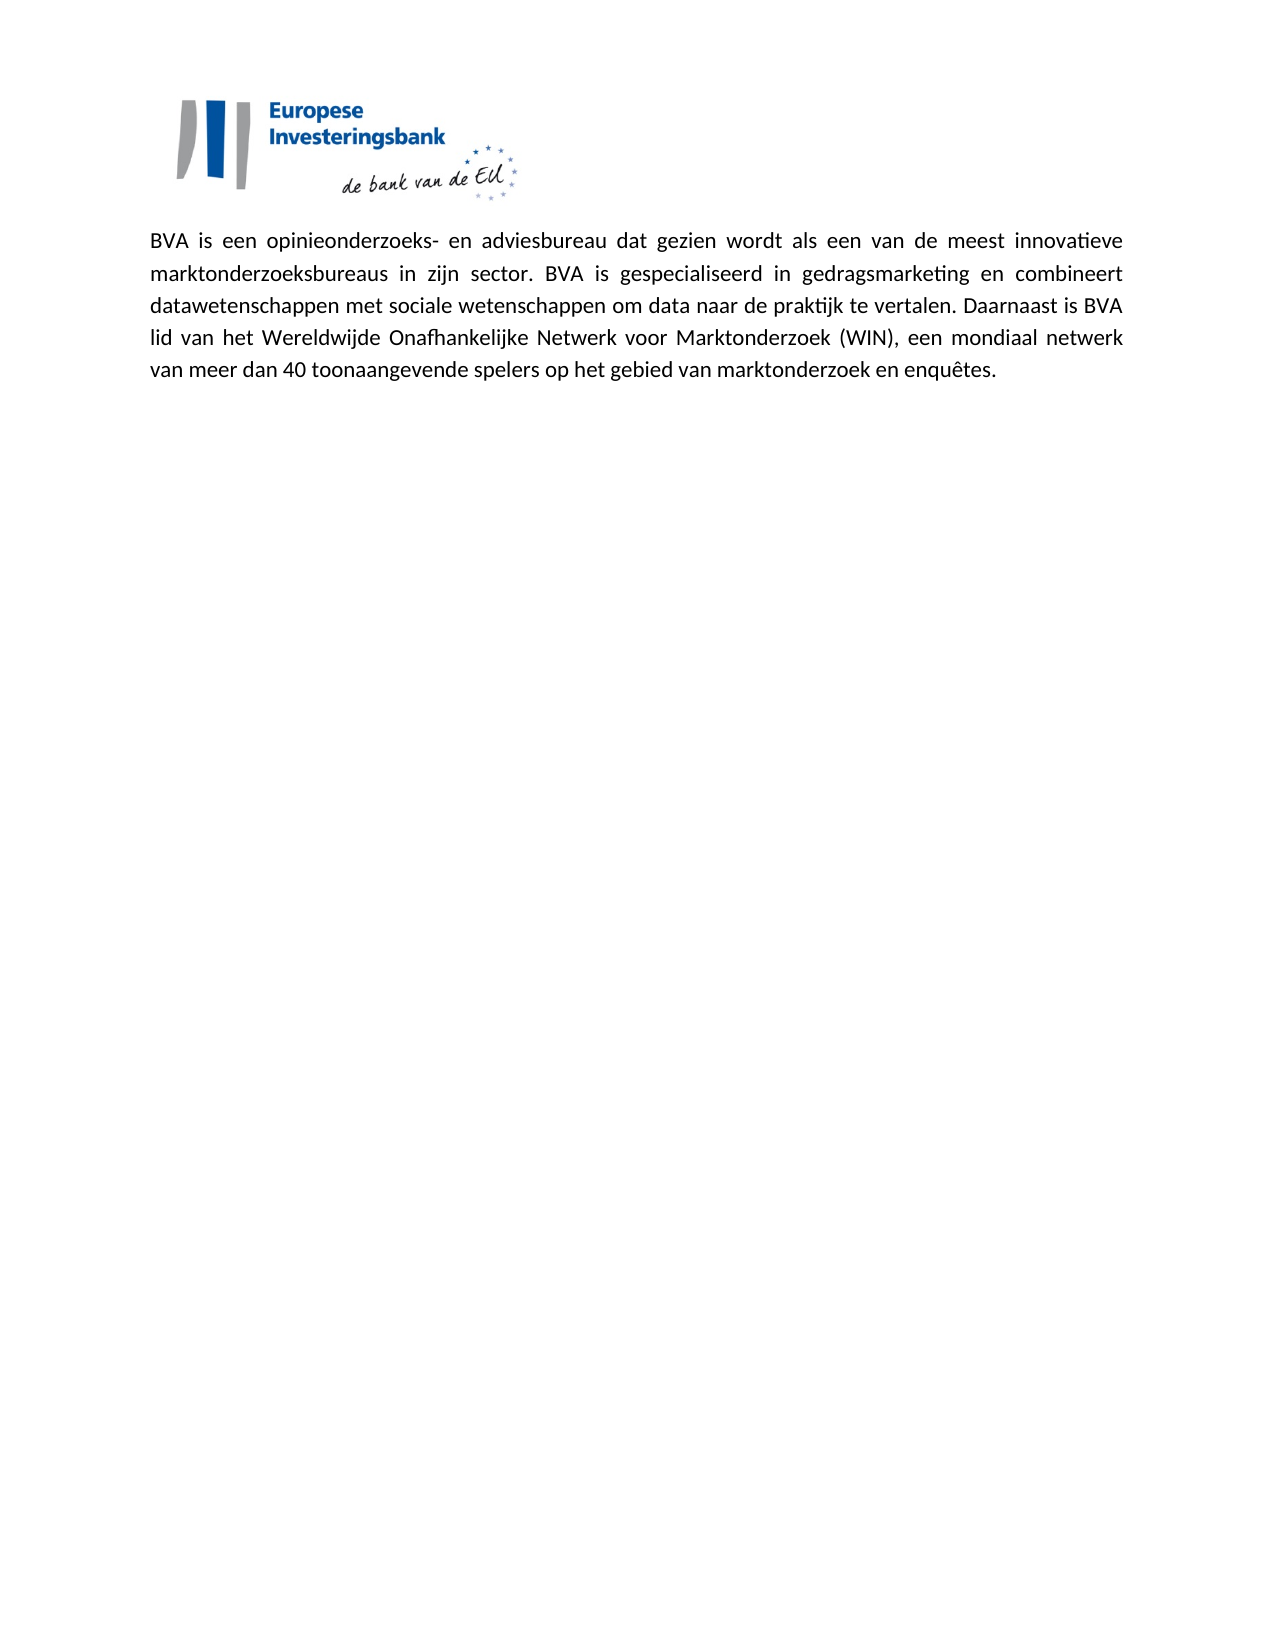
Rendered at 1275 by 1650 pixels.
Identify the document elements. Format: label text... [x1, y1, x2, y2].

picture [150, 75, 543, 227]
text BVA is een opinieonderzoeks- en adviesbureau dat gezien wordt als een van de meest innovatieve marktonderzoeksbureaus in zijn sector. BVA is gespecialiseerd in gedragsmarketing en combineert datawetenschappen met sociale wetenschappen om data naar de praktijk te vertalen. Daarnaast is BVA lid van het Wereldwijde Onafhankelijke Netwerk voor Marktonderzoek (WIN), een mondiaal netwerk van meer dan 40 toonaangevende spelers op het gebied van marktonderzoek en enquêtes. [150, 227, 1125, 383]
